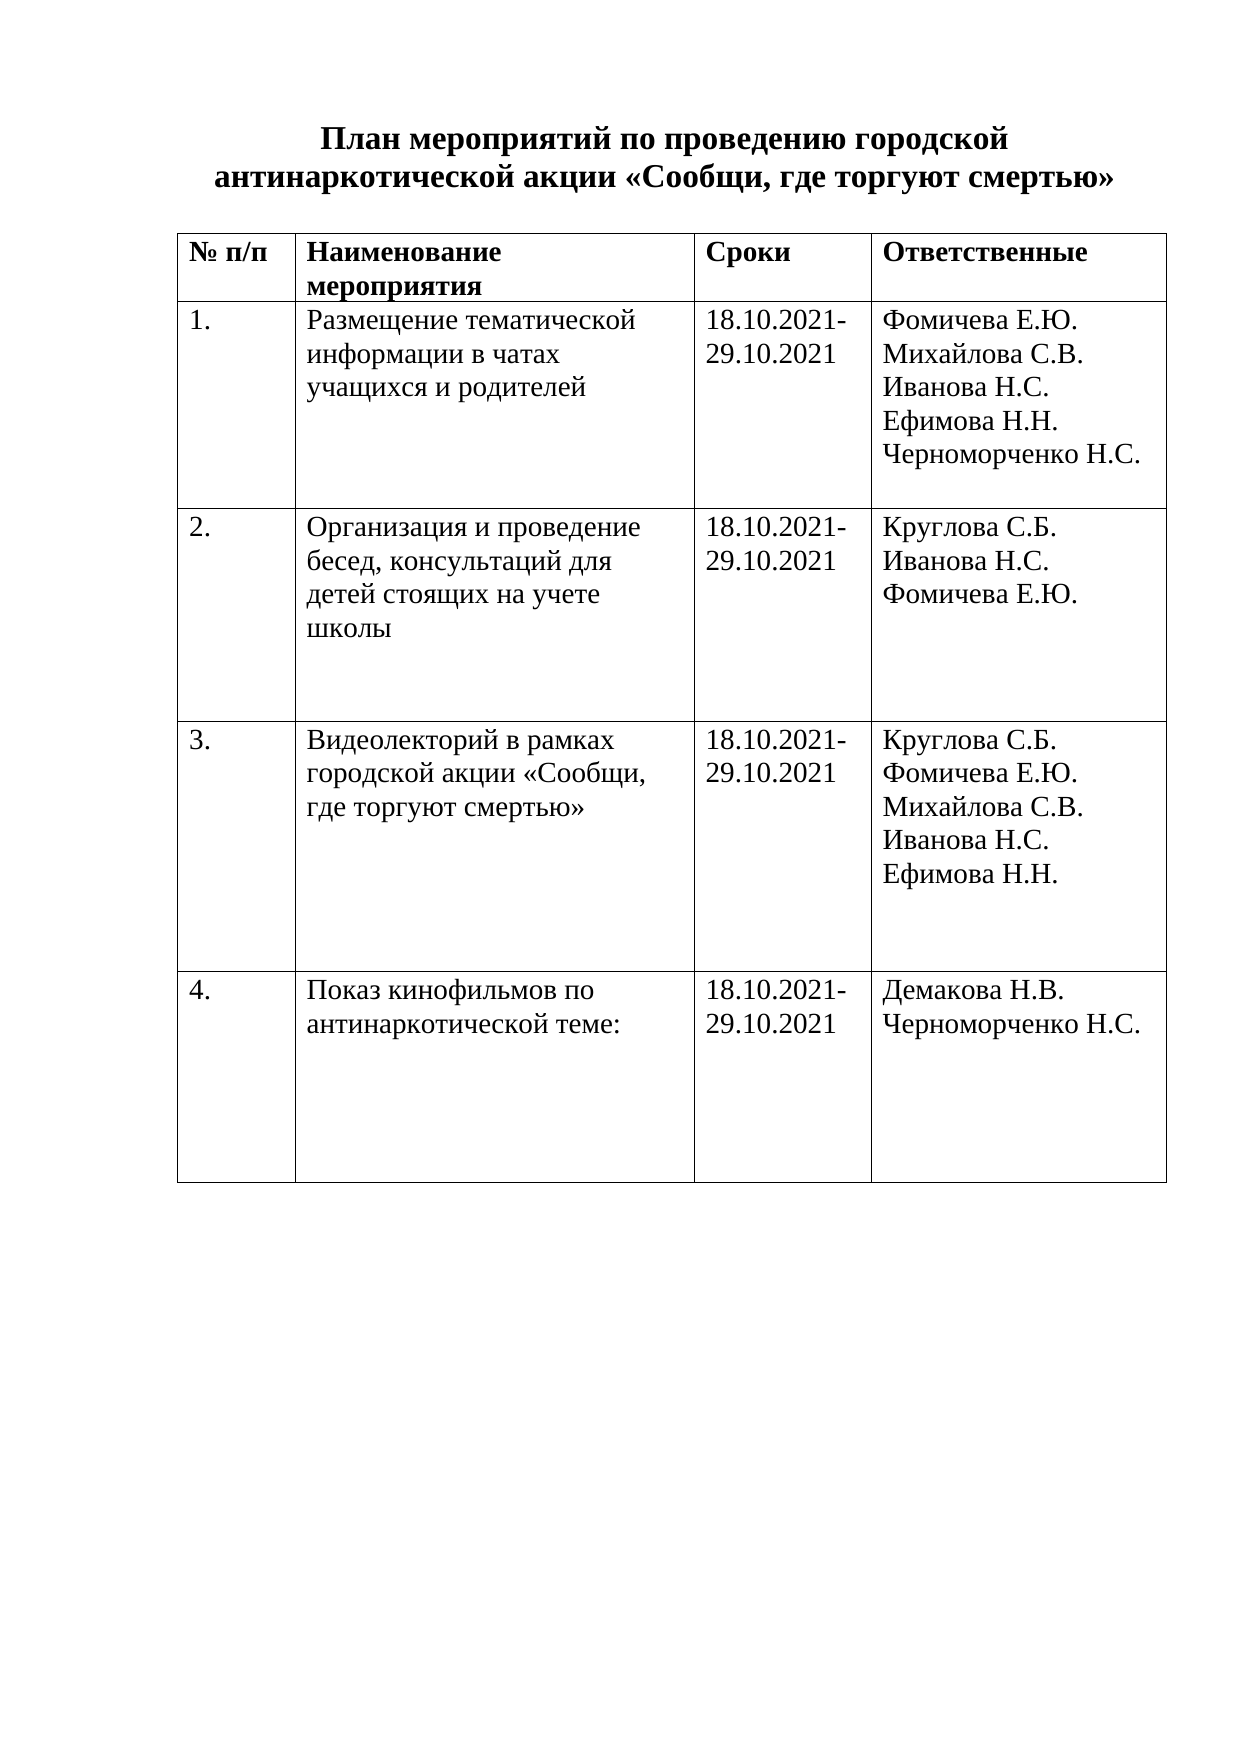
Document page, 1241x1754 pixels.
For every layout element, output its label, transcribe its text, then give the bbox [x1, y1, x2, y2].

table_header № п/п [178, 234, 295, 301]
table_cell Демакова Н.В. Черноморченко Н.С. [872, 972, 1166, 1182]
table_header Ответственные [872, 234, 1166, 301]
table_cell 18.10.2021-29.10.2021 [695, 509, 871, 721]
table_cell 1. [178, 302, 295, 508]
table_cell 2. [178, 509, 295, 721]
table_cell 3. [178, 722, 295, 971]
table_header Наименование мероприятия [296, 234, 694, 301]
table_cell 4. [178, 972, 295, 1182]
table_cell Размещение тематической информации в чатах учащихся и родителей [296, 302, 694, 508]
table_cell Организация и проведение бесед, консультаций для детей стоящих на учете школы [296, 509, 694, 721]
table_cell 18.10.2021-29.10.2021 [695, 302, 871, 508]
table_cell 18.10.2021-29.10.2021 [695, 722, 871, 971]
list План мероприятий по проведению городской антинаркотической акции «Сообщи, где торгуют смертью» [177, 118, 1152, 195]
table_header Сроки [695, 234, 871, 301]
table_cell 18.10.2021-29.10.2021 [695, 972, 871, 1182]
table_cell Круглова С.Б. Иванова Н.С. Фомичева Е.Ю. [872, 509, 1166, 721]
table_cell Показ кинофильмов по антинаркотической теме: [296, 972, 694, 1182]
table_cell Видеолекторий в рамках городской акции «Сообщи, где торгуют смертью» [296, 722, 694, 971]
table_cell Круглова С.Б. Фомичева Е.Ю. Михайлова С.В. Иванова Н.С. Ефимова Н.Н. [872, 722, 1166, 971]
table_cell Фомичева Е.Ю. Михайлова С.В. Иванова Н.С. Ефимова Н.Н. Черноморченко Н.С. [872, 302, 1166, 508]
